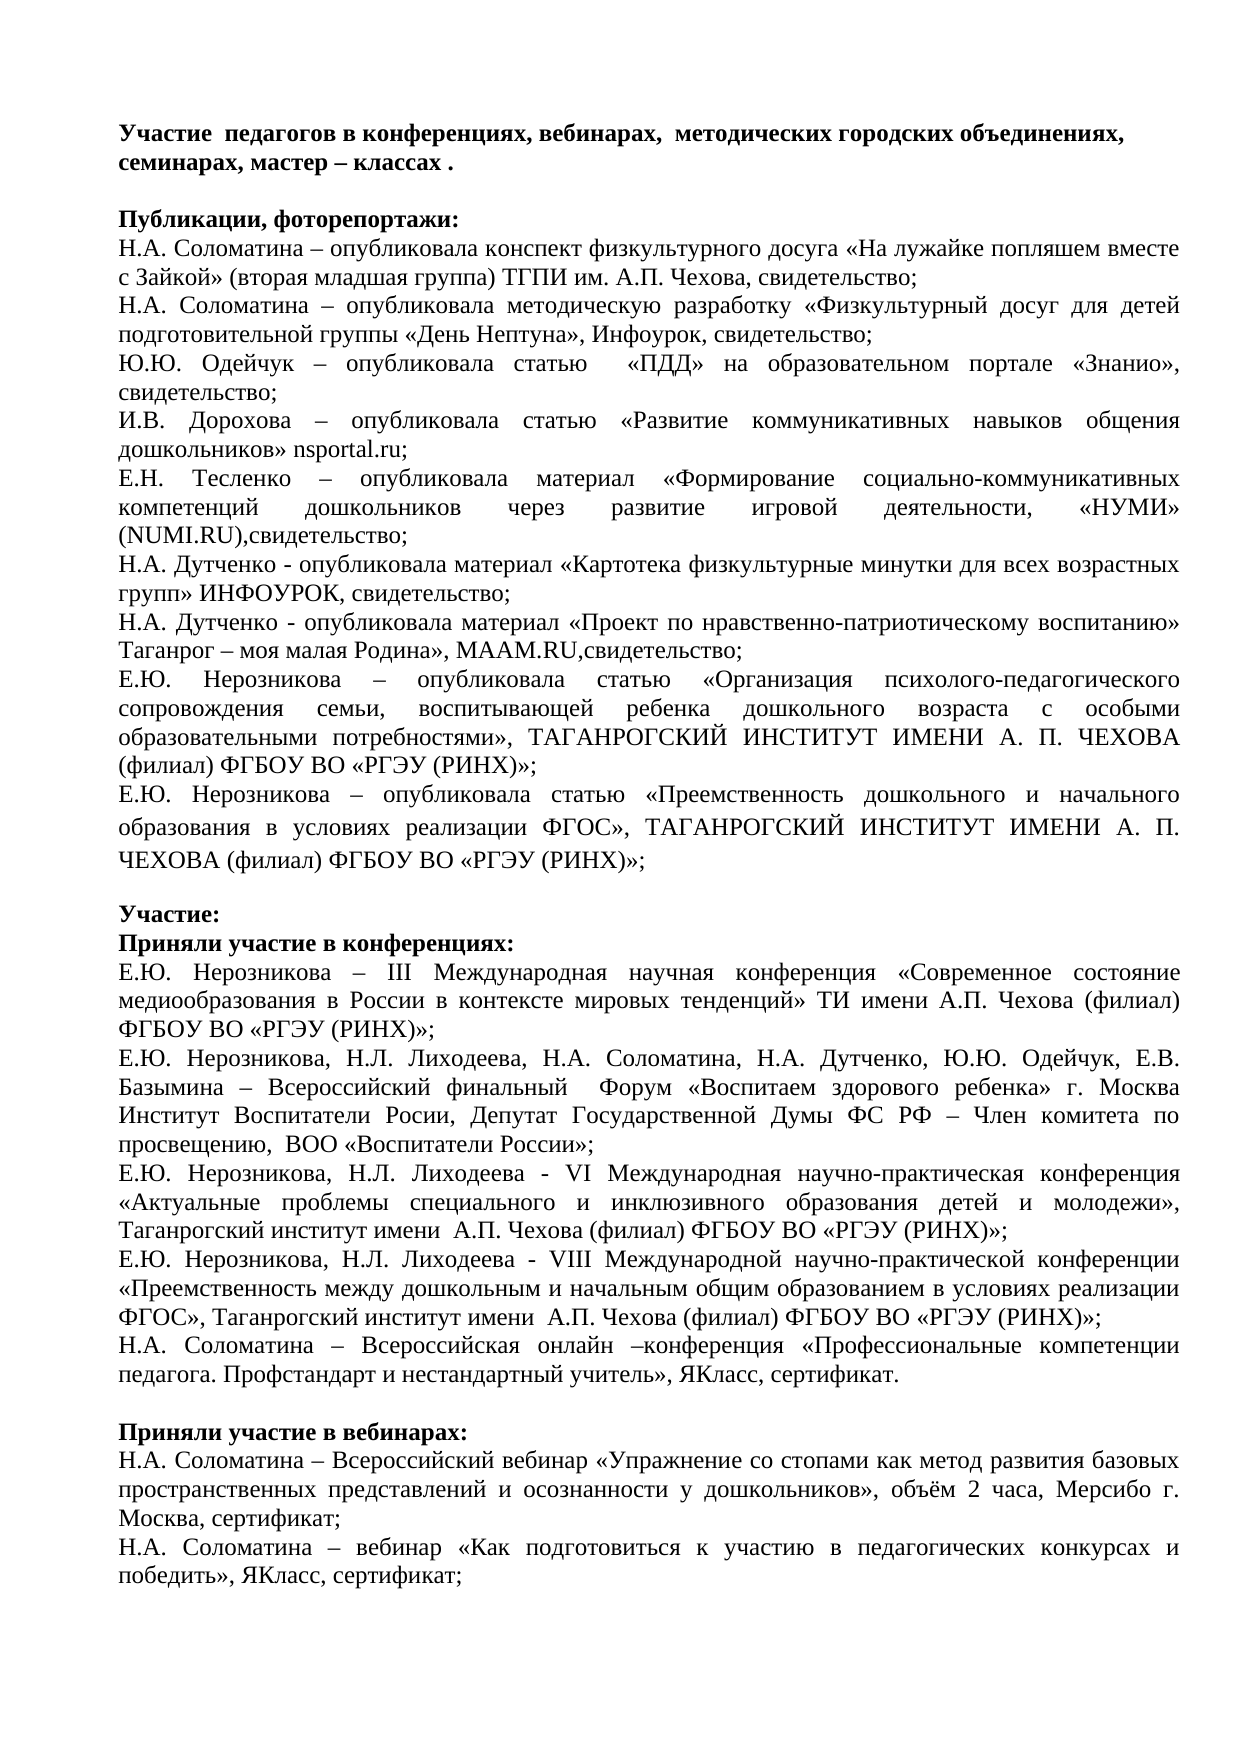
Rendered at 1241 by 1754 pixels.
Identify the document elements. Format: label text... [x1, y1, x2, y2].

text Н.А. Соломатина – вебинар «Как подготовиться к участию в педагогических конкурсах и победить», ЯКласс, сертификат; [118, 1532, 1181, 1589]
text Е.Ю. Нерозникова – III Международная научная конференция «Современное состояние медиообразования в России в контексте мировых тенденций» ТИ имени А.П. Чехова (филиал) ФГБОУ ВО «РГЭУ (РИНХ)»; [118, 957, 1181, 1043]
text Е.Ю. Нерозникова – опубликовала статью «Организация психолого-педагогического сопровождения семьи, воспитывающей ребенка дошкольного возраста с особыми образовательными потребностями», ТАГАНРОГСКИЙ ИНСТИТУТ ИМЕНИ А. П. ЧЕХОВА (филиал) ФГБОУ ВО «РГЭУ (РИНХ)»; [118, 664, 1181, 779]
text Участие: [118, 899, 1181, 928]
text И.В. Дорохова – опубликовала статью «Развитие коммуникативных навыков общения дошкольников» nsportal.ru; [118, 406, 1181, 463]
text Публикации, фоторепортажи: [118, 204, 1181, 233]
text Н.А. Соломатина – опубликовала методическую разработку «Физкультурный досуг для детей подготовительной группы «День Нептуна», Инфоурок, свидетельство; [118, 291, 1181, 348]
text Е.Ю. Нерозникова – опубликовала статью «Преемственность дошкольного и начального образования в условиях реализации ФГОС», ТАГАНРОГСКИЙ ИНСТИТУТ ИМЕНИ А. П. ЧЕХОВА (филиал) ФГБОУ ВО «РГЭУ (РИНХ)»; [118, 779, 1181, 874]
text Е.Ю. Нерозникова, Н.Л. Лиходеева - VI Международная научно-практическая конференция «Актуальные проблемы специального и инклюзивного образования детей и молодежи», Таганрогский институт имени А.П. Чехова (филиал) ФГБОУ ВО «РГЭУ (РИНХ)»; [118, 1158, 1181, 1244]
text Н.А. Дутченко - опубликовала материал «Проект по нравственно-патриотическому воспитанию» Таганрог – моя малая Родина», МААМ.RU,свидетельство; [118, 607, 1181, 664]
text Н.А. Соломатина – опубликовала конспект физкультурного досуга «На лужайке попляшем вместе с Зайкой» (вторая младшая группа) ТГПИ им. А.П. Чехова, свидетельство; [118, 233, 1181, 291]
text Приняли участие в вебинарах: [118, 1417, 1181, 1446]
text Ю.Ю. Одейчук – опубликовала статью «ПДД» на образовательном портале «Знанио», свидетельство; [118, 348, 1181, 406]
text Н.А. Дутченко - опубликовала материал «Картотека физкультурные минутки для всех возрастных групп» ИНФОУРОК, свидетельство; [118, 549, 1181, 607]
text Е.Н. Тесленко – опубликовала материал «Формирование социально-коммуникативных компетенций дошкольников через развитие игровой деятельности, «НУМИ» (NUMI.RU),свидетельство; [118, 463, 1181, 549]
text Е.Ю. Нерозникова, Н.Л. Лиходеева - VIII Международной научно-практической конференции «Преемственность между дошкольным и начальным общим образованием в условиях реализации ФГОС», Таганрогский институт имени А.П. Чехова (филиал) ФГБОУ ВО «РГЭУ (РИНХ)»; [118, 1244, 1181, 1331]
text Приняли участие в конференциях: [118, 928, 1181, 957]
text Н.А. Соломатина – Всероссийский вебинар «Упражнение со стопами как метод развития базовых пространственных представлений и осознанности у дошкольников», объём 2 часа, Мерсибо г. Москва, сертификат; [118, 1446, 1181, 1532]
text Н.А. Соломатина – Всероссийская онлайн –конференция «Профессиональные компетенции педагога. Профстандарт и нестандартный учитель», ЯКласс, сертификат. [118, 1331, 1181, 1388]
text Участие педагогов в конференциях, вебинарах, методических городских объединениях, семинарах, мастер – классах . [118, 118, 1181, 176]
text Е.Ю. Нерозникова, Н.Л. Лиходеева, Н.А. Соломатина, Н.А. Дутченко, Ю.Ю. Одейчук, Е.В. Базымина – Всероссийский финальный Форум «Воспитаем здорового ребенка» г. Москва Институт Воспитатели Росии, Депутат Государственной Думы ФС РФ – Член комитета по просвещению, ВОО «Воспитатели России»; [118, 1043, 1181, 1158]
